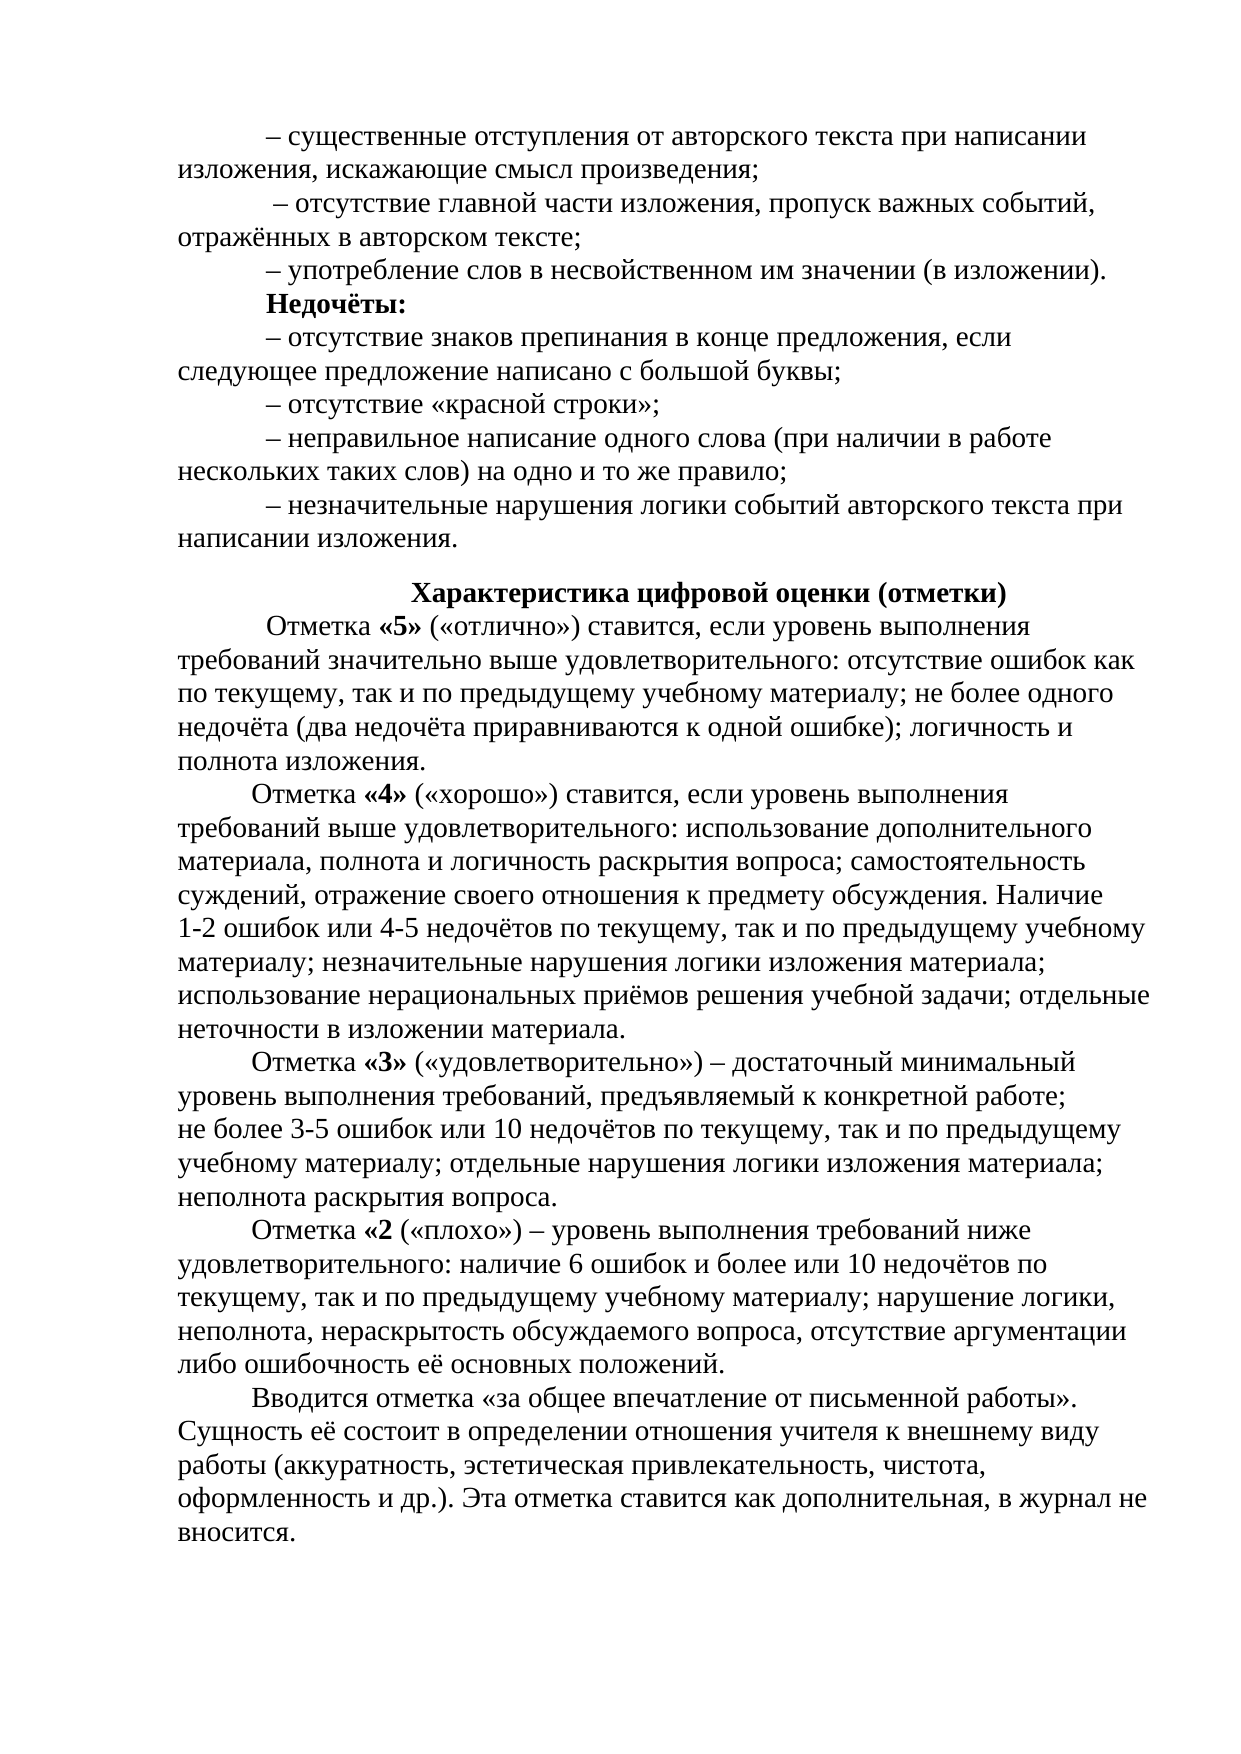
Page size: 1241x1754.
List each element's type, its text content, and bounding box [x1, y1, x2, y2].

text – существенные отступления от авторского текста при написании изложения, искажающие смысл произведения; [177, 118, 1152, 185]
text Отметка «3» («удовлетворительно») – достаточный минимальный уровень выполнения требований, предъявляемый к конкретной работе; [177, 1044, 1152, 1112]
text не более 3-5 ошибок или 10 недочётов по текущему, так и по предыдущему учебному материалу; отдельные нарушения логики изложения материала; неполнота раскрытия вопроса. [177, 1112, 1152, 1212]
text 1-2 ошибок или 4-5 недочётов по текущему, так и по предыдущему учебному материалу; незначительные нарушения логики изложения материала; использование нерациональных приёмов решения учебной задачи; отдельные неточности в изложении материала. [177, 910, 1152, 1044]
text – отсутствие «красной строки»; [177, 386, 1152, 420]
text – незначительные нарушения логики событий авторского текста при написании изложения. [177, 487, 1152, 554]
text Отметка «4» («хорошо») ставится, если уровень выполнения требований выше удовлетворительного: использование дополнительного материала, полнота и логичность раскрытия вопроса; самостоятельность суждений, отражение своего отношения к предмету обсуждения. Наличие [177, 776, 1152, 910]
text – неправильное написание одного слова (при наличии в работе нескольких таких слов) на одно и то же правило; [177, 420, 1152, 487]
text – отсутствие главной части изложения, пропуск важных событий, отражённых в авторском тексте; [177, 185, 1152, 252]
text Вводится отметка «за общее впечатление от письменной работы». Сущность её состоит в определении отношения учителя к внешнему виду работы (аккуратность, эстетическая привлекательность, чистота, оформленность и др.). Эта отметка ставится как дополнительная, в журнал не вносится. [177, 1380, 1152, 1548]
text – употребление слов в несвойственном им значении (в изложении). [177, 252, 1152, 286]
text Характеристика цифровой оценки (отметки) [177, 575, 1152, 608]
text Отметка «5» («отлично») ставится, если уровень выполнения требований значительно выше удовлетворительного: отсутствие ошибок как по текущему, так и по предыдущему учебному материалу; не более одного недочёта (два недочёта приравниваются к одной ошибке); логичность и полнота изложения. [177, 608, 1152, 776]
text Недочёты: [177, 286, 1152, 319]
text – отсутствие знаков препинания в конце предложения, если следующее предложение написано с большой буквы; [177, 319, 1152, 386]
text Отметка «2 («плохо») – уровень выполнения требований ниже удовлетворительного: наличие 6 ошибок и более или 10 недочётов по текущему, так и по предыдущему учебному материалу; нарушение логики, неполнота, нераскрытость обсуждаемого вопроса, отсутствие аргументации либо ошибочность её основных положений. [177, 1212, 1152, 1380]
